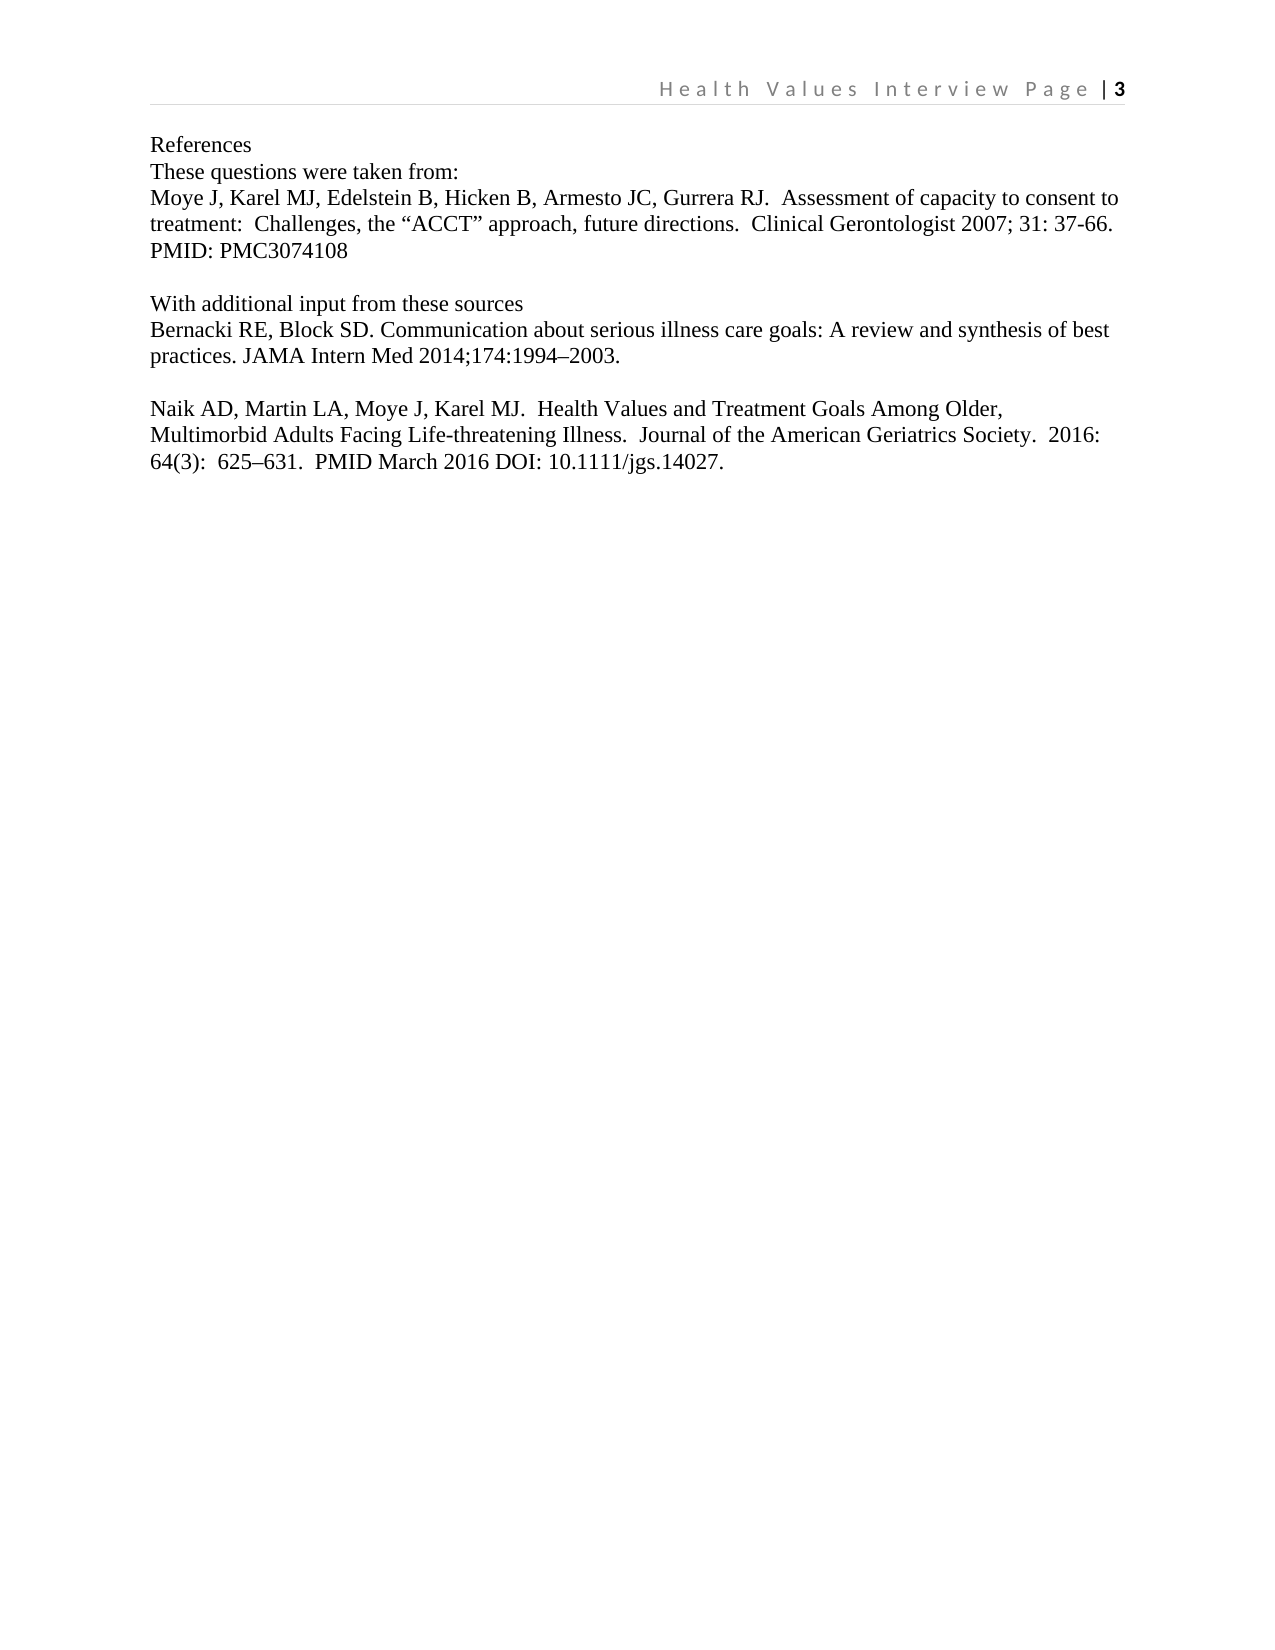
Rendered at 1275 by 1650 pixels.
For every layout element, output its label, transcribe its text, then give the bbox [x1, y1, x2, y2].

text These questions were taken from: [150, 158, 1125, 184]
text Bernacki RE, Block SD. Communication about serious illness care goals: A review and synthesis of best practices. JAMA Intern Med 2014;174:1994–2003. [150, 316, 1125, 369]
text Naik AD, Martin LA, Moye J, Karel MJ. Health Values and Treatment Goals Among Older, Multimorbid Adults Facing Life-threatening Illness. Journal of the American Geriatrics Society. 2016: 64(3): 625–631. PMID March 2016 DOI: 10.1111/jgs.14027. [150, 395, 1125, 474]
text Moye J, Karel MJ, Edelstein B, Hicken B, Armesto JC, Gurrera RJ. Assessment of capacity to consent to treatment: Challenges, the “ACCT” approach, future directions. Clinical Gerontologist 2007; 31: 37-66. PMID: PMC3074108 [150, 184, 1125, 263]
text With additional input from these sources [150, 289, 1125, 316]
text References [150, 131, 1125, 158]
